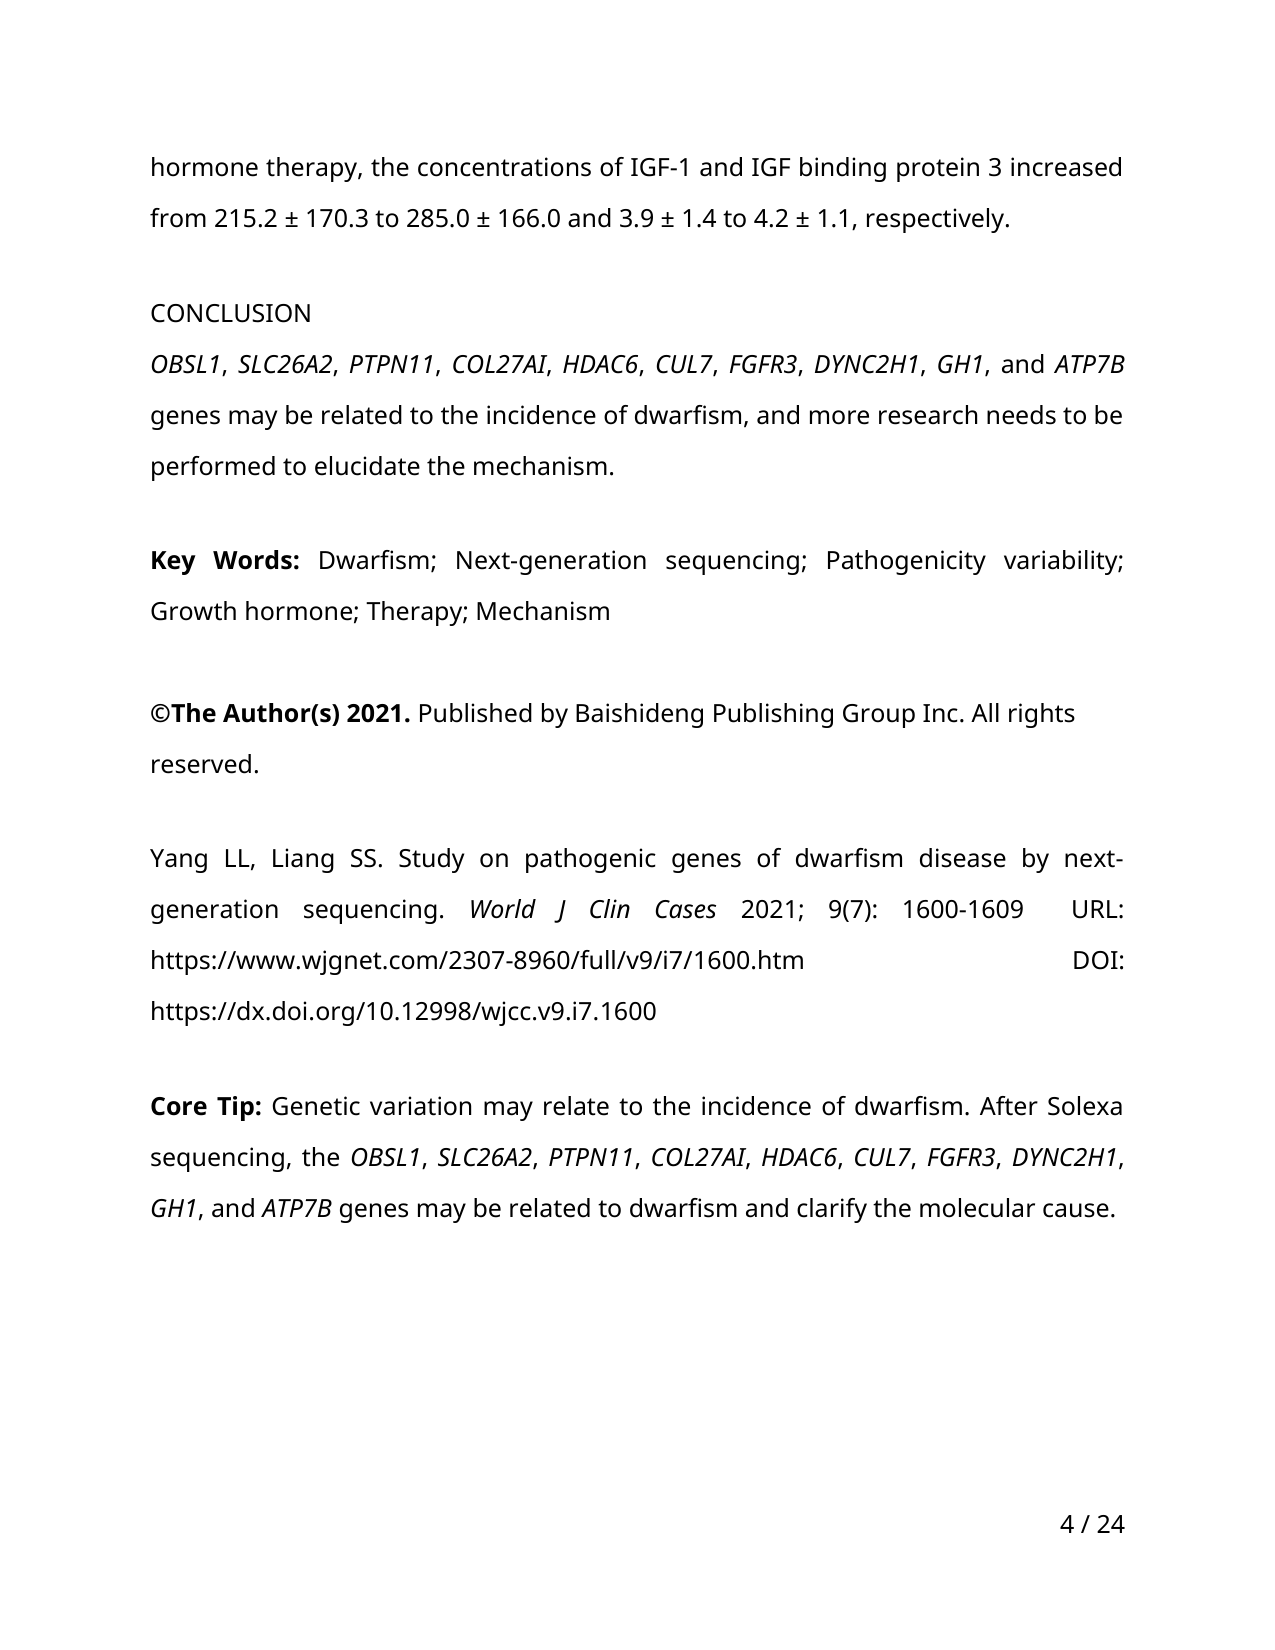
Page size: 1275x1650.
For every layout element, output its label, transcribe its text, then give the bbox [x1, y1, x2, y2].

text Key Words: Dwarfism; Next-generation sequencing; Pathogenicity variability; Growth hormone; Therapy; Mechanism [150, 542, 1125, 628]
text Core Tip: Genetic variation may relate to the incidence of dwarfism. After Solexa sequencing, the OBSL1, SLC26A2, PTPN11, COL27AI, HDAC6, CUL7, FGFR3, DYNC2H1, GH1, and ATP7B genes may be related to dwarfism and clarify the molecular cause. [150, 1088, 1125, 1224]
text OBSL1, SLC26A2, PTPN11, COL27AI, HDAC6, CUL7, FGFR3, DYNC2H1, GH1, and ATP7B genes may be related to the incidence of dwarfism, and more research needs to be performed to elucidate the mechanism. [150, 346, 1125, 482]
text ©The Author(s) 2021. Published by Baishideng Publishing Group Inc. All rights reserved. [150, 696, 1125, 781]
text CONCLUSION [150, 295, 1125, 329]
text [150, 150, 1125, 235]
text Yang LL, Liang SS. Study on pathogenic genes of dwarfism disease by next-generation sequencing. World J Clin Cases 2021; 9(7): 1600-1609 URL: https://www.wjgnet.com/2307-8960/full/v9/i7/1600.htm DOI: https://dx.doi.org/10.12998/wjcc.v9.i7.1600 [150, 841, 1125, 1028]
